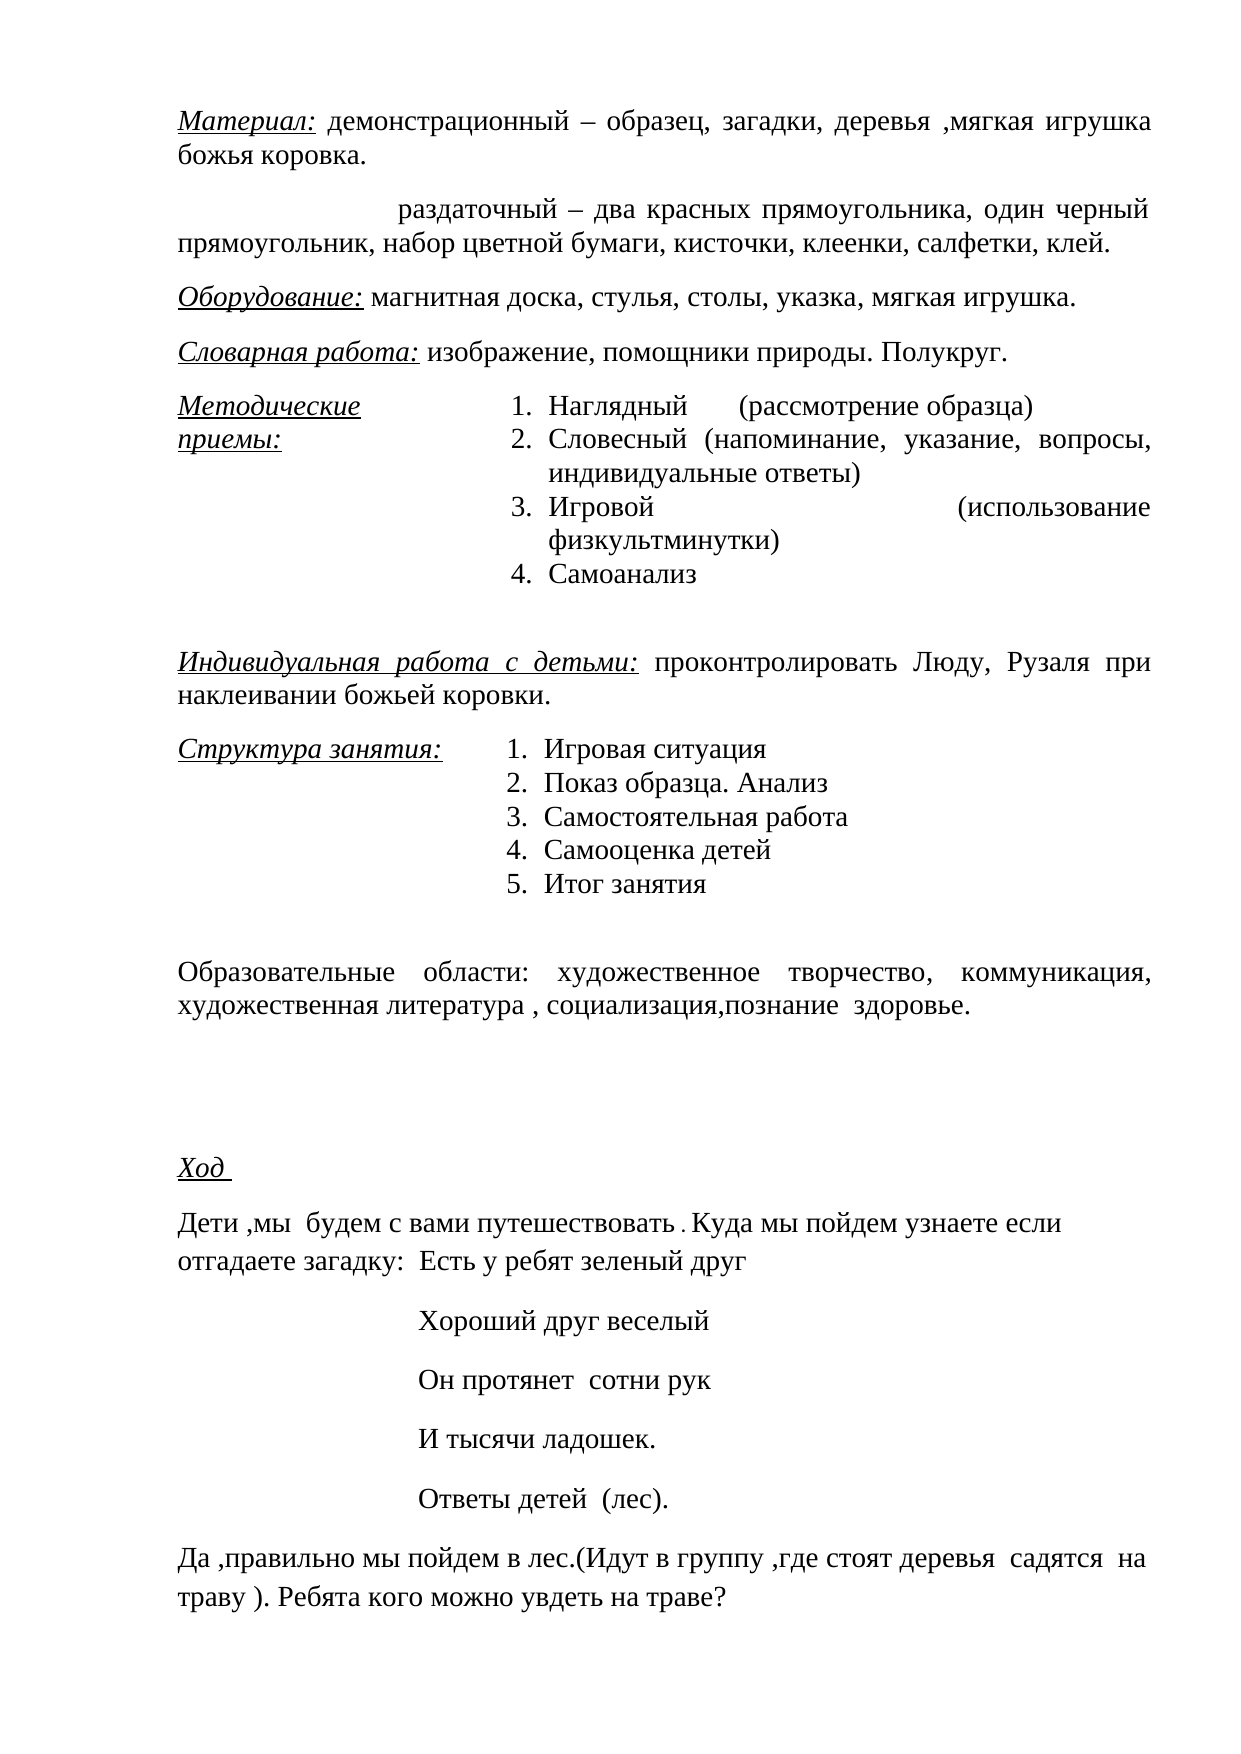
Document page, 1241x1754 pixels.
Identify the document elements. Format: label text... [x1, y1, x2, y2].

text Словарная работа: изображение, помощники природы. Полукруг. [177, 334, 1152, 367]
text Дети ,мы будем с вами путешествовать . Куда мы пойдем узнаете если отгадаете загадку: Есть у ребят зеленый друг [177, 1205, 1152, 1277]
text Да ,правильно мы пойдем в лес.(Идут в группу ,где стоят деревья садятся на траву ). Ребята кого можно увдеть на траве? [177, 1540, 1152, 1612]
text Образовательные области: художественное творчество, коммуникация, художественная литература , социализация,познание здоровье. [177, 954, 1152, 1021]
table_header Наглядный (рассмотрение образца) Словесный (напоминание, указание, вопросы, индивидуальные ответы) Игровой (использование физкультминутки) Самоанализ [462, 388, 1163, 589]
text Он протянет сотни рук [177, 1362, 1152, 1396]
text Ответы детей (лес). [177, 1481, 1152, 1514]
table_header Методические приемы: [166, 388, 462, 589]
text раздаточный – два красных прямоугольника, один черный прямоугольник, набор цветной бумаги, кисточки, клеенки, салфетки, клей. [177, 191, 1152, 258]
text Ход [177, 1150, 1152, 1184]
text Хороший друг веселый [177, 1303, 1152, 1336]
text Материал: демонстрационный – образец, загадки, деревья ,мягкая игрушка божья коровка. [177, 103, 1152, 171]
text Индивидуальная работа с детьми: проконтролировать Люду, Рузаля при наклеивании божьей коровки. [177, 644, 1152, 711]
table_header Структура занятия: [166, 732, 457, 899]
table_header Игровая ситуация Показ образца. Анализ Самостоятельная работа Самооценка детей Итог занятия [457, 732, 1163, 899]
text И тысячи ладошек. [177, 1421, 1152, 1455]
text Оборудование: магнитная доска, стулья, столы, указка, мягкая игрушка. [177, 279, 1152, 313]
